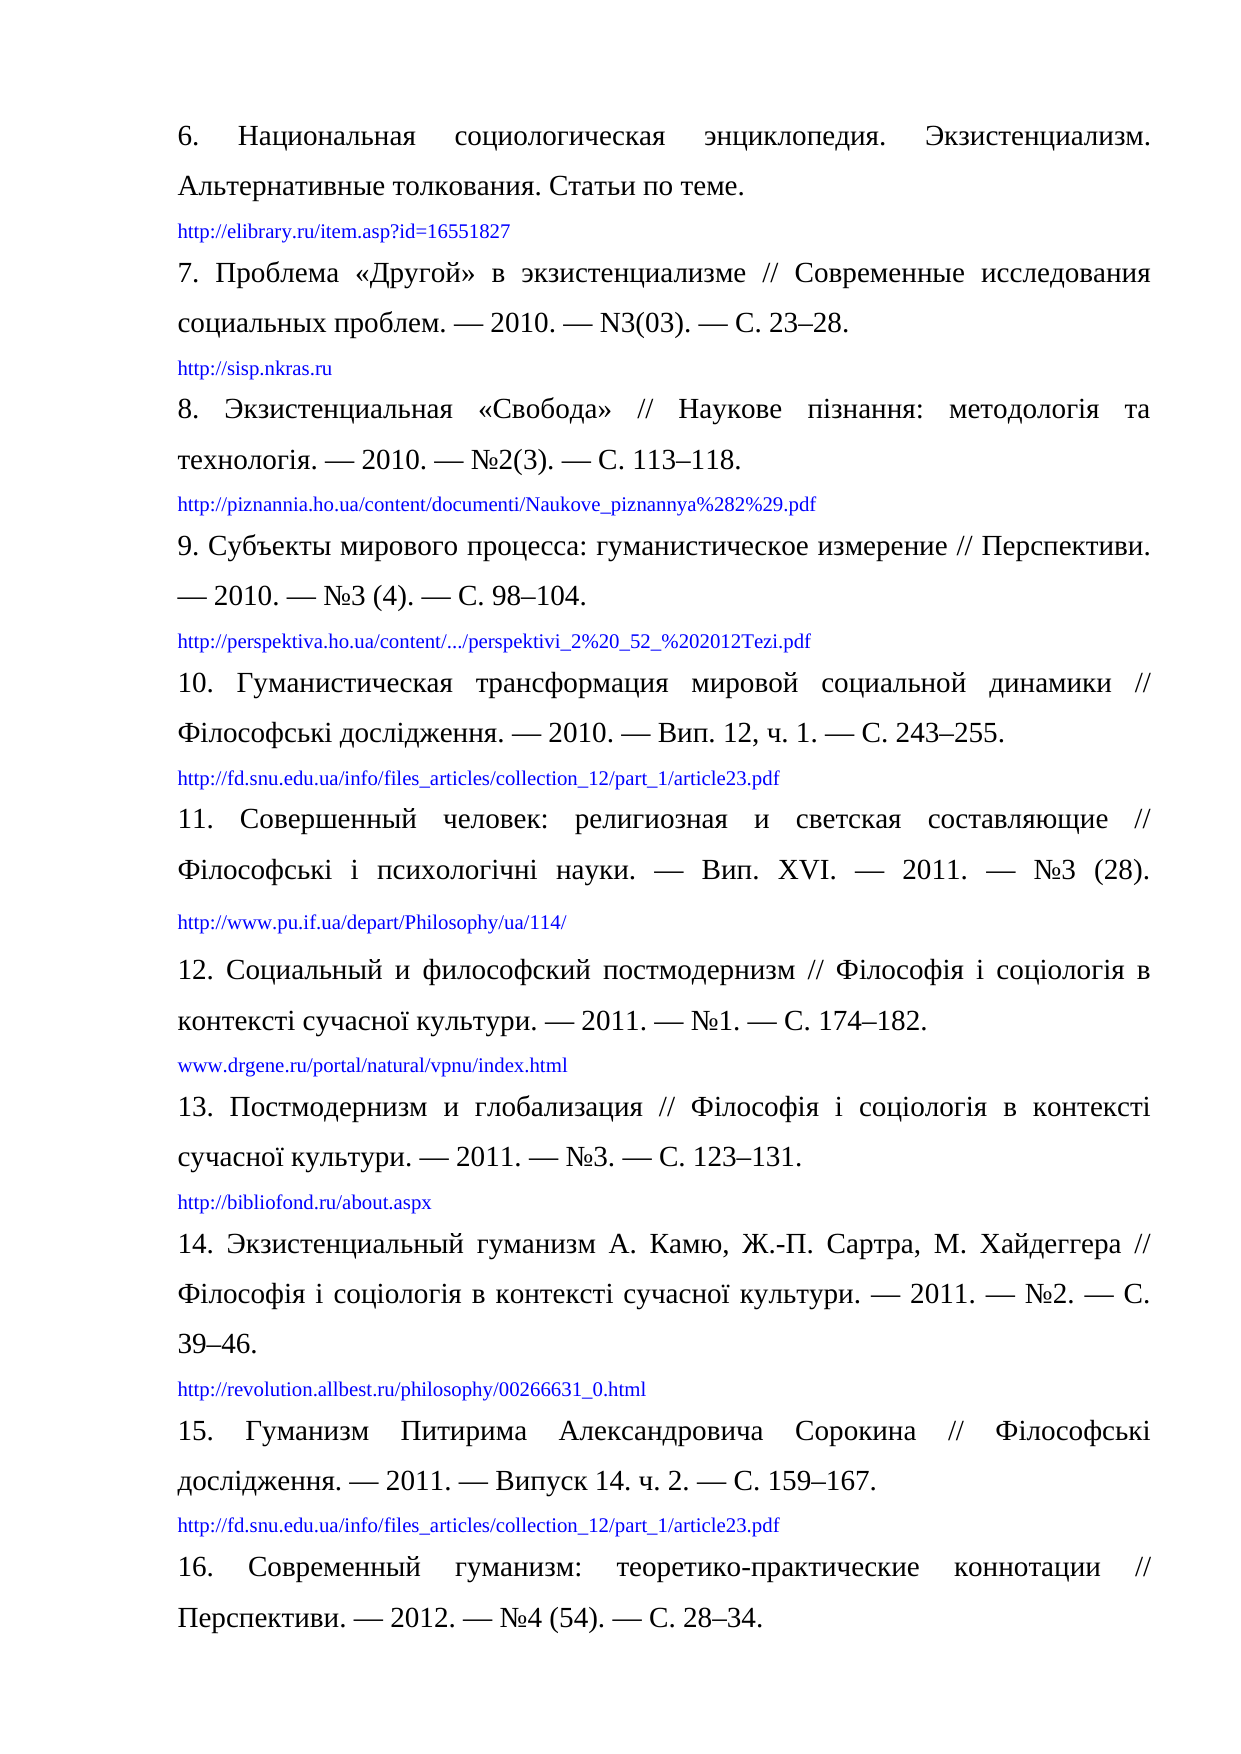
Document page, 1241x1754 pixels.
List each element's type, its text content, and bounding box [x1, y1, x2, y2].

text 12. Социальный и философский постмодернизм // Філософія і соціологія в контексті сучасної культури. — 2011. — №1. — С. 174–182. [177, 952, 1152, 1036]
text 15. Гуманизм Питирима Александровича Сорокина // Філософські дослідження. — 2011. — Випуск 14. ч. 2. — С. 159–167. [177, 1413, 1152, 1497]
text http://fd.snu.edu.ua/info/files_articles/collection_12/part_1/article23.pdf [177, 1513, 1152, 1537]
text 13. Постмодернизм и глобализация // Філософія і соціологія в контексті сучасної культури. — 2011. — №3. — С. 123–131. [177, 1089, 1152, 1173]
text http://fd.snu.edu.ua/info/files_articles/collection_12/part_1/article23.pdf [177, 765, 1152, 789]
text http://revolution.allbest.ru/philosophy/00266631_0.html [177, 1377, 1152, 1401]
text 10. Гуманистическая трансформация мировой социальной динамики // Філософські дослідження. — 2010. — Вип. 12, ч. 1. — С. 243–255. [177, 665, 1152, 749]
text 9. Субъекты мирового процесса: гуманистическое измерение // Перспективи. — 2010. — №3 (4). — С. 98–104. [177, 528, 1152, 612]
text http://sisp.nkras.ru [177, 355, 1152, 379]
text 7. Проблема «Другой» в экзистенциализме // Современные исследования социальных проблем. — 2010. — N3(03). — С. 23–28. [177, 255, 1152, 339]
text http://perspektiva.ho.ua/content/.../perspektivi_2%20_52_%202012Tezi.pdf [177, 629, 1152, 653]
text http://elibrary.ru/item.asp?id=16551827 [177, 219, 1152, 243]
text http://bibliofond.ru/about.aspx [177, 1190, 1152, 1214]
text 8. Экзистенциальная «Свобода» // Наукове пізнання: методологія та технологія. — 2010. — №2(3). — С. 113–118. [177, 391, 1152, 475]
text www.drgene.ru/portal/natural/vpnu/index.html [177, 1053, 1152, 1077]
text 6. Национальная социологическая энциклопедия. Экзистенциализм. Альтернативные толкования. Статьи по теме. [177, 118, 1152, 202]
text 14. Экзистенциальный гуманизм А. Камю, Ж.-П. Сартра, М. Хайдеггера // Філософія і соціологія в контексті сучасної культури. — 2011. — №2. — С. 39–46. [177, 1226, 1152, 1360]
text 11. Совершенный человек: религиозная и светская составляющие // Філософські і психологічні науки. — Вип. ХVI. — 2011. — №3 (28). http://www.pu.if.ua/depart/Philosophy/ua/114/ [177, 801, 1152, 936]
text http://piznannia.ho.ua/content/documenti/Naukove_piznannya%282%29.pdf [177, 492, 1152, 516]
text 16. Современный гуманизм: теоретико-практические коннотации // Перспективи. — 2012. — №4 (54). — С. 28–34. [177, 1549, 1152, 1633]
